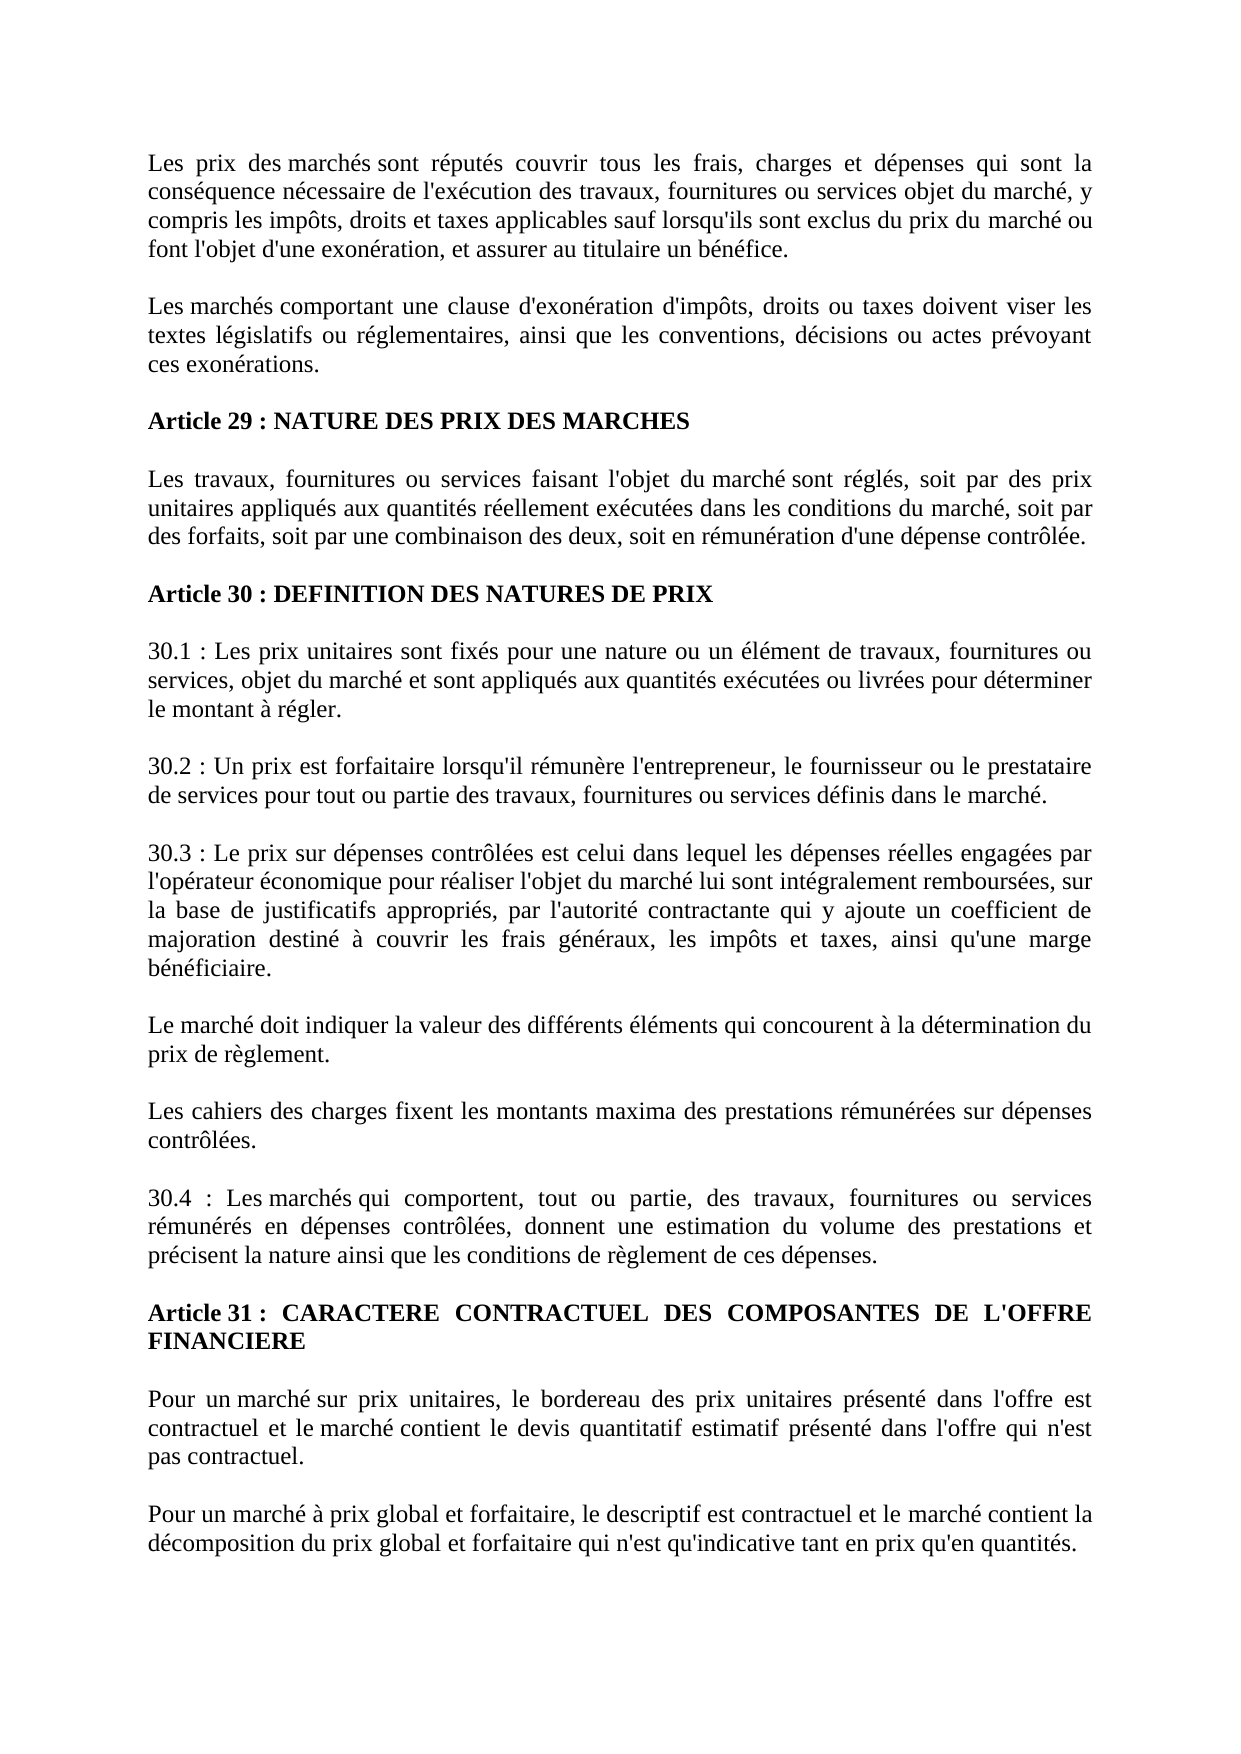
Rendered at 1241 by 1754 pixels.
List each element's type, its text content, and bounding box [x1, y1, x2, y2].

text Les marchés comportant une clause d'exonération d'impôts, droits ou taxes doivent viser les textes législatifs ou réglementaires, ainsi que les conventions, décisions ou actes prévoyant ces exonérations. [148, 291, 1093, 378]
text 30.4 : Les marchés qui comportent, tout ou partie, des travaux, fournitures ou services rémunérés en dépenses contrôlées, donnent une estimation du volume des prestations et précisent la nature ainsi que les conditions de règlement de ces dépenses. [148, 1183, 1093, 1269]
text Article 30 : DEFINITION DES NATURES DE PRIX [148, 579, 1093, 608]
text Le marché doit indiquer la valeur des différents éléments qui concourent à la détermination du prix de règlement. [148, 1010, 1093, 1068]
text Pour un marché sur prix unitaires, le bordereau des prix unitaires présenté dans l'offre est contractuel et le marché contient le devis quantitatif estimatif présenté dans l'offre qui n'est pas contractuel. [148, 1384, 1093, 1470]
text 30.1 : Les prix unitaires sont fixés pour une nature ou un élément de travaux, fournitures ou services, objet du marché et sont appliqués aux quantités exécutées ou livrées pour déterminer le montant à régler. [148, 636, 1093, 723]
text Article 31 : CARACTERE CONTRACTUEL DES COMPOSANTES DE L'OFFRE FINANCIERE [148, 1298, 1093, 1355]
text 30.3 : Le prix sur dépenses contrôlées est celui dans lequel les dépenses réelles engagées par l'opérateur économique pour réaliser l'objet du marché lui sont intégralement remboursées, sur la base de justificatifs appropriés, par l'autorité contractante qui y ajoute un coefficient de majoration destiné à couvrir les frais généraux, les impôts et taxes, ainsi qu'une marge bénéficiaire. [148, 838, 1093, 981]
text Article 29 : NATURE DES PRIX DES MARCHES [148, 406, 1093, 435]
text 30.2 : Un prix est forfaitaire lorsqu'il rémunère l'entrepreneur, le fournisseur ou le prestataire de services pour tout ou partie des travaux, fournitures ou services définis dans le marché. [148, 751, 1093, 809]
text Pour un marché à prix global et forfaitaire, le descriptif est contractuel et le marché contient la décomposition du prix global et forfaitaire qui n'est qu'indicative tant en prix qu'en quantités. [148, 1499, 1093, 1556]
text Les travaux, fournitures ou services faisant l'objet du marché sont réglés, soit par des prix unitaires appliqués aux quantités réellement exécutées dans les conditions du marché, soit par des forfaits, soit par une combinaison des deux, soit en rémunération d'une dépense contrôlée. [148, 464, 1093, 550]
text Les prix des marchés sont réputés couvrir tous les frais, charges et dépenses qui sont la conséquence nécessaire de l'exécution des travaux, fournitures ou services objet du marché, y compris les impôts, droits et taxes applicables sauf lorsqu'ils sont exclus du prix du marché ou font l'objet d'une exonération, et assurer au titulaire un bénéfice. [148, 148, 1093, 263]
text Les cahiers des charges fixent les montants maxima des prestations rémunérées sur dépenses contrôlées. [148, 1096, 1093, 1154]
